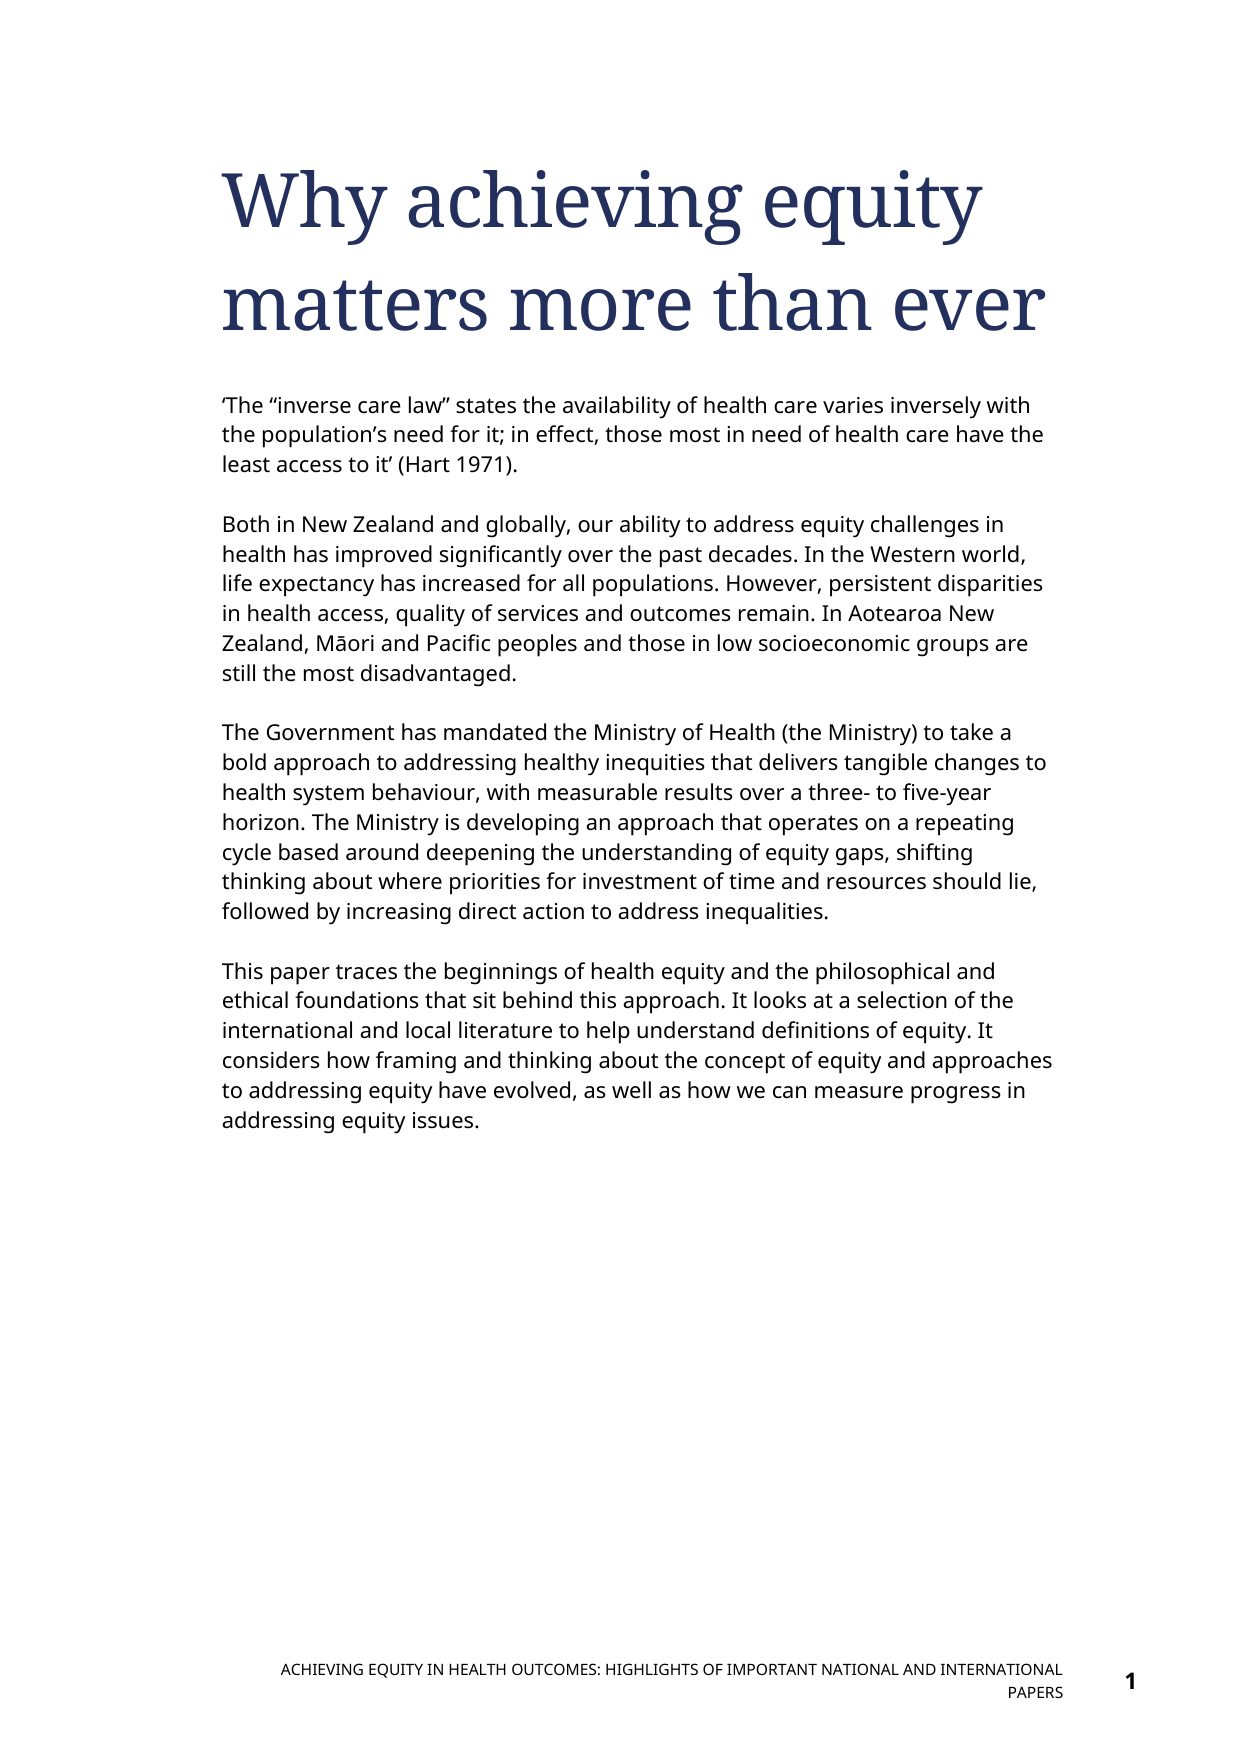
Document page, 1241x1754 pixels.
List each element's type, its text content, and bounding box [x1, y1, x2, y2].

text ‘The “inverse care law” states the availability of health care varies inversely with the population’s need for it; in effect, those most in need of health care have the least access to it’ (Hart 1971). [222, 389, 1063, 479]
text The Government has mandated the Ministry of Health (the Ministry) to take a bold approach to addressing healthy inequities that delivers tangible changes to health system behaviour, with measurable results over a three- to five-year horizon. The Ministry is developing an approach that operates on a repeating cycle based around deepening the understanding of equity gaps, shifting thinking about where priorities for investment of time and resources should lie, followed by increasing direct action to address inequalities. [222, 717, 1063, 926]
subtitle Why achieving equity matters more than ever [222, 148, 1063, 352]
text This paper traces the beginnings of health equity and the philosophical and ethical foundations that sit behind this approach. It looks at a selection of the international and local literature to help understand definitions of equity. It considers how framing and thinking about the concept of equity and approaches to addressing equity have evolved, as well as how we can measure progress in addressing equity issues. [222, 956, 1063, 1134]
text Both in New Zealand and globally, our ability to address equity challenges in health has improved significantly over the past decades. In the Western world, life expectancy has increased for all populations. However, persistent disparities in health access, quality of services and outcomes remain. In Aotearoa New Zealand, Māori and Pacific peoples and those in low socioeconomic groups are still the most disadvantaged. [222, 509, 1063, 687]
